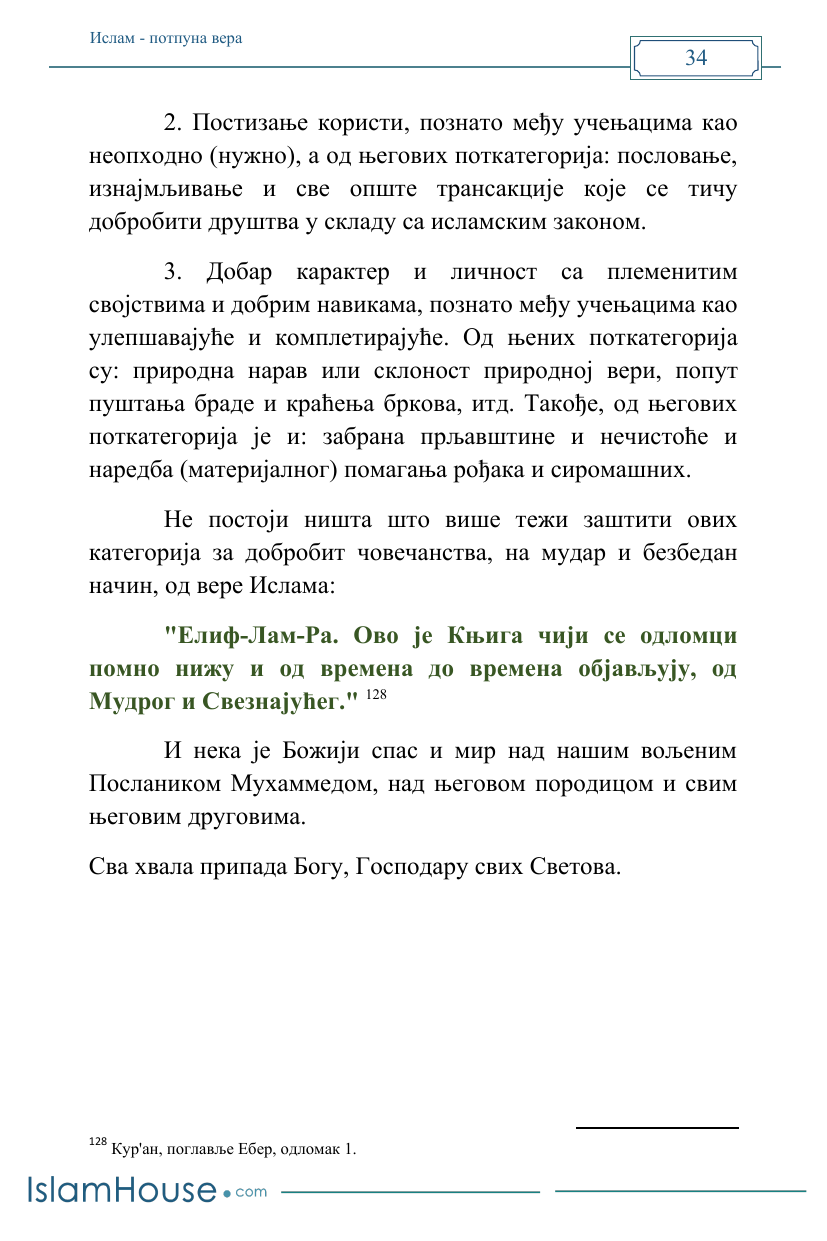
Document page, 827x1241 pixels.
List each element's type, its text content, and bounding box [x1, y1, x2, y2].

text Сва хвала припада Богу, Господару свих Светова. [89, 851, 738, 880]
text "Елиф-Лам-Ра. Ово је Књига чији се одломци помно нижу и од времена до времена објављују, од Мудрог и Свезнајућег." [89, 620, 738, 714]
picture [20, 1171, 541, 1209]
picture [548, 1170, 807, 1208]
text 2. Постизање користи, познато међу учењацима као неопходно (нужно), а од његових поткатегорија: пословање, изнајмљивање и све опште трансакције које се тичу добробити друштва у складу са исламским законом. [89, 107, 738, 235]
text 3. Добар карактер и личност са племенитим својствима и добрим навикама, познато међу учењацима као улепшавајуће и комплетирајуће. Од њених поткатегорија су: природна нарав или склоност природној вери, попут пуштања браде и краћења бркова, итд. Такође, од његових поткатегорија је и: забрана прљавштине и нечистоће и наредба (материјалног) помагања рођака и сиромашних. [89, 256, 738, 483]
text И нека је Божији спас и мир над нашим вољеним Послаником Мухаммедом, над његовом породицом и свим његовим друговима. [89, 735, 738, 830]
text Не постоји ништа што више тежи заштити ових категорија за добробит човечанства, на мудар и безбедан начин, од вере Ислама: [89, 504, 738, 599]
